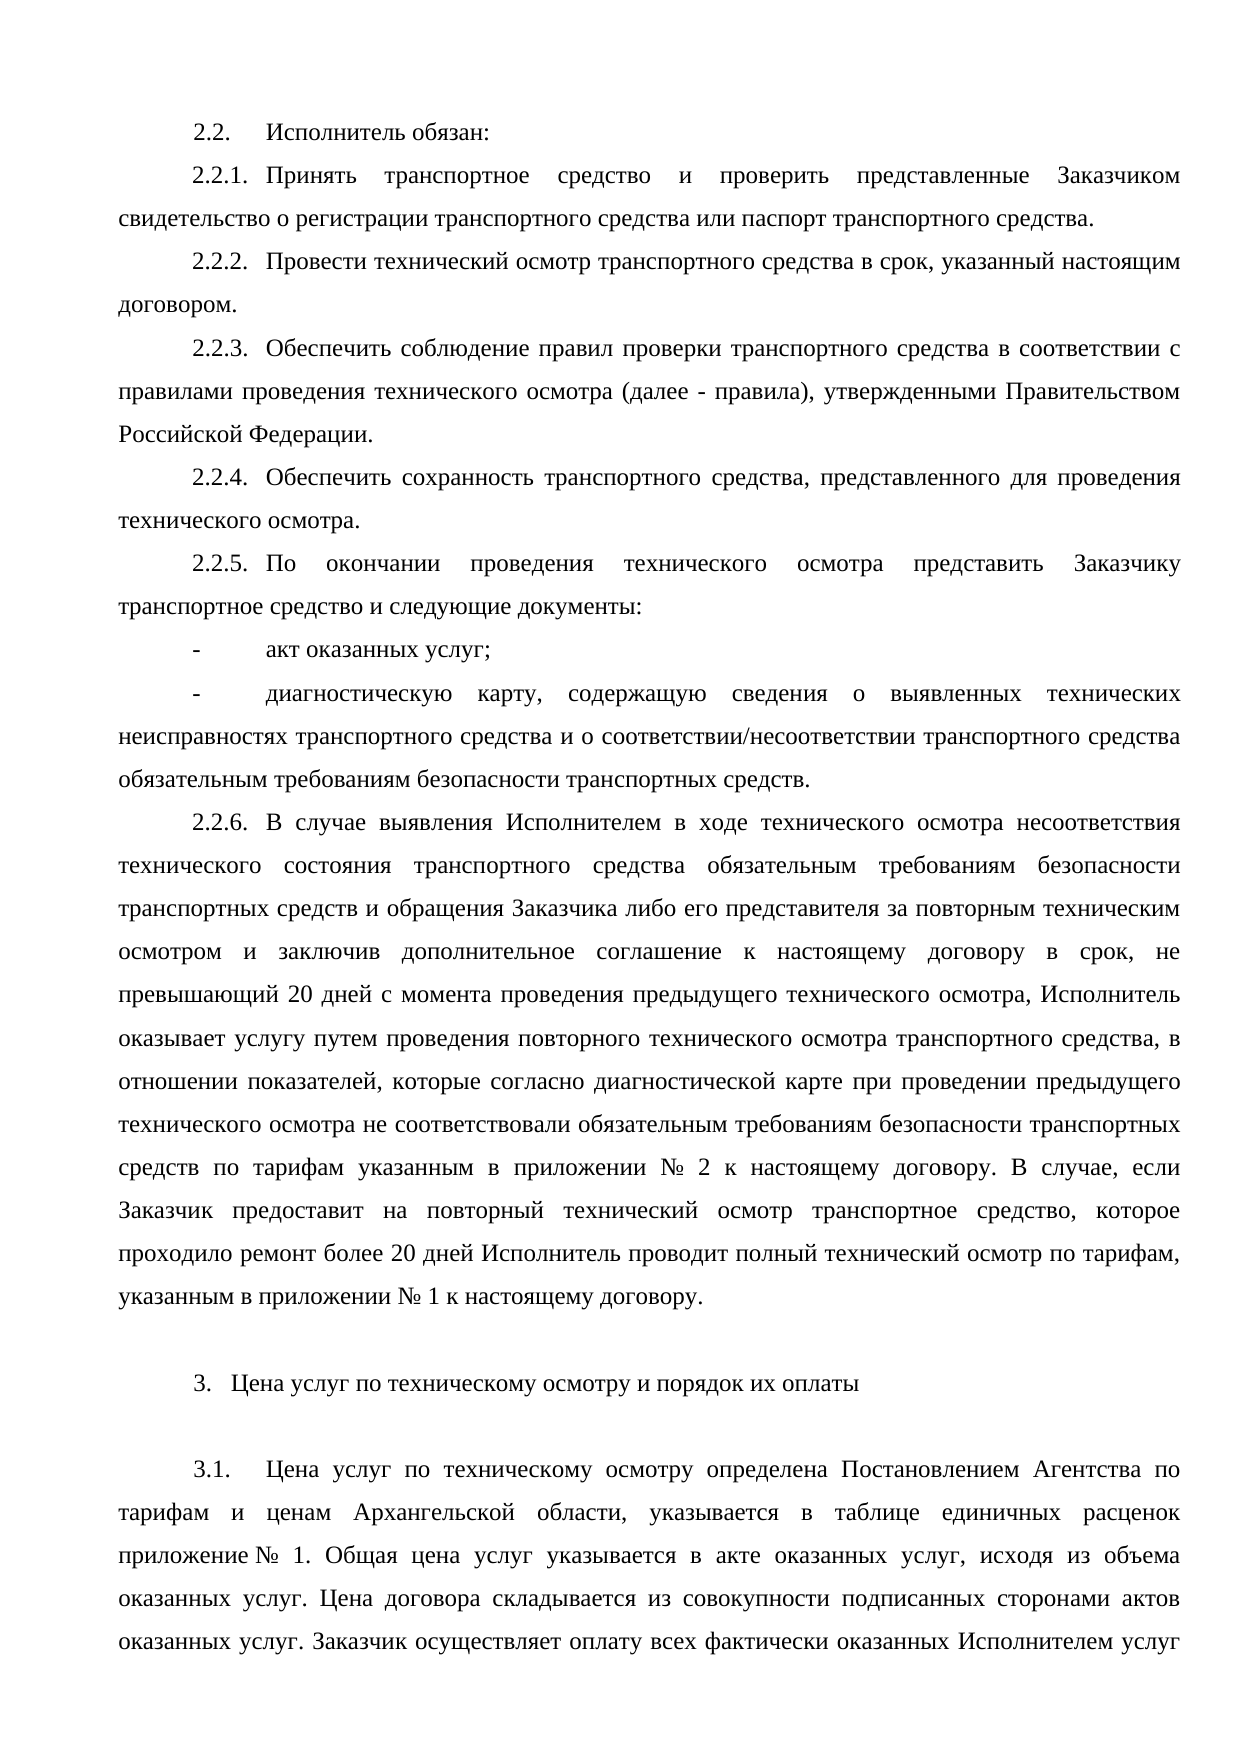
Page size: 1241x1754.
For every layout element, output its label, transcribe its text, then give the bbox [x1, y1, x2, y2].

text 2.2.2. Провести технический осмотр транспортного средства в срок, указанный настоящим договором. [118, 246, 1181, 318]
text - диагностическую карту, содержащую сведения о выявленных технических неисправностях транспортного средства и о соответствии/несоответствии транспортного средства обязательным требованиям безопасности транспортных средств. [118, 678, 1181, 793]
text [118, 1454, 1181, 1655]
text 2.2.3. Обеспечить соблюдение правил проверки транспортного средства в соответствии с правилами проведения технического осмотра (далее - правила), утвержденными Правительством Российской Федерации. [118, 333, 1181, 448]
text 2.2.5. По окончании проведения технического осмотра представить Заказчику транспортное средство и следующие документы: [118, 548, 1181, 620]
text - акт оказанных услуг; [118, 634, 1181, 663]
text 2.2.4. Обеспечить сохранность транспортного средства, представленного для проведения технического осмотра. [118, 462, 1181, 534]
text 2.2. Исполнитель обязан: [118, 117, 1181, 146]
text 2.2.6. В случае выявления Исполнителем в ходе технического осмотра несоответствия технического состояния транспортного средства обязательным требованиям безопасности транспортных средств и обращения Заказчика либо его представителя за повторным техническим осмотром и заключив дополнительное соглашение к настоящему договору в срок, не превышающий 20 дней с момента проведения предыдущего технического осмотра, Исполнитель оказывает услугу путем проведения повторного технического осмотра транспортного средства, в отношении показателей, которые согласно диагностической карте при проведении предыдущего технического осмотра не соответствовали обязательным требованиям безопасности транспортных средств по тарифам указанным в приложении № 2 к настоящему договору. В случае, если Заказчик предоставит на повторный технический осмотр транспортное средство, которое проходило ремонт более 20 дней Исполнитель проводит полный технический осмотр по тарифам, указанным в приложении № 1 к настоящему договору. [118, 807, 1181, 1310]
list Цена услуг по техническому осмотру и порядок их оплаты [193, 1368, 1181, 1396]
text 2.2.1. Принять транспортное средство и проверить представленные Заказчиком свидетельство о регистрации транспортного средства или паспорт транспортного средства. [118, 160, 1181, 232]
